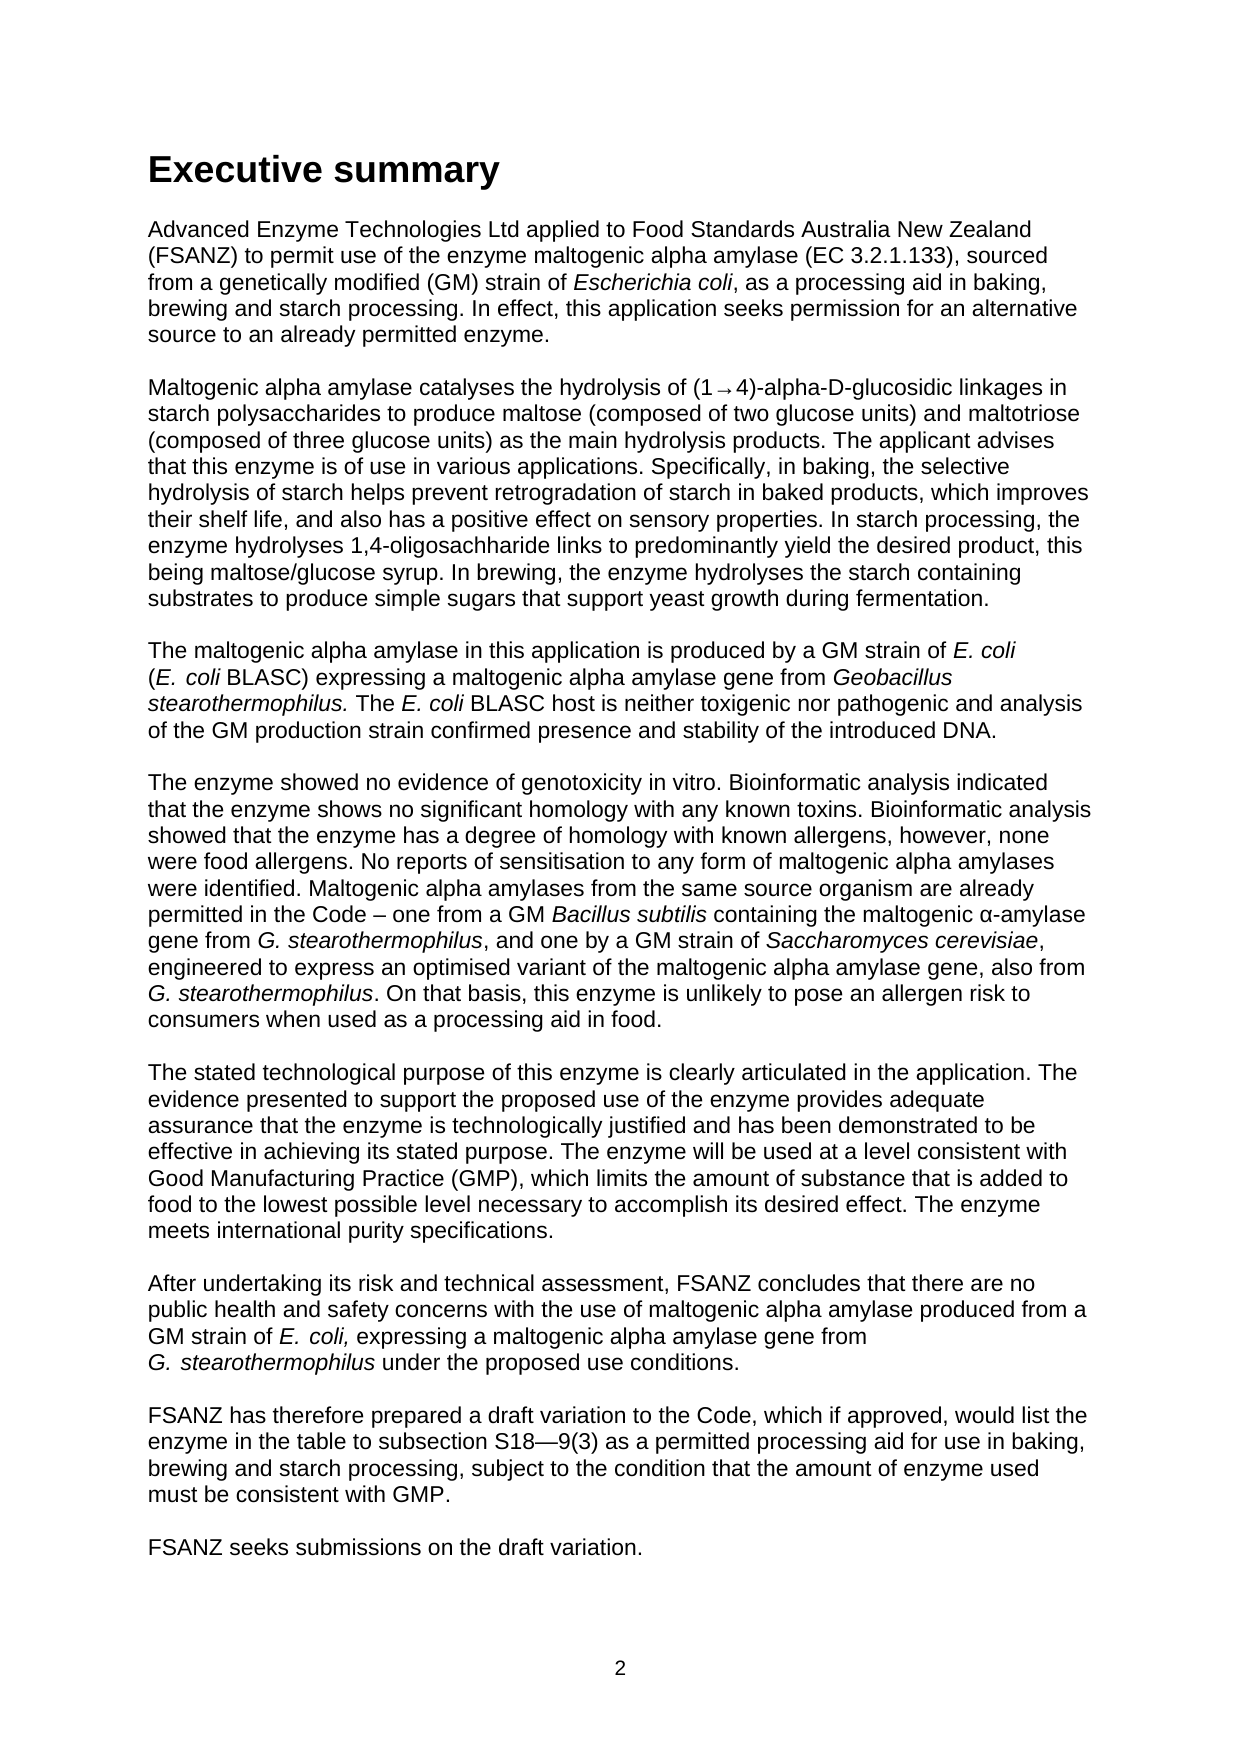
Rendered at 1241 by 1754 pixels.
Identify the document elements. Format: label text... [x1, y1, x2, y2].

text After undertaking its risk and technical assessment, FSANZ concludes that there are no public health and safety concerns with the use of maltogenic alpha amylase produced from a GM strain of E. coli, expressing a maltogenic alpha amylase gene from G. stearothermophilus under the proposed use conditions. [148, 1270, 1092, 1375]
text Advanced Enzyme Technologies Ltd applied to Food Standards Australia New Zealand (FSANZ) to permit use of the enzyme maltogenic alpha amylase (EC 3.2.1.133), sourced from a genetically modified (GM) strain of Escherichia coli, as a processing aid in baking, brewing and starch processing. In effect, this application seeks permission for an alternative source to an already permitted enzyme. [148, 216, 1092, 348]
text The enzyme showed no evidence of genotoxicity in vitro. Bioinformatic analysis indicated that the enzyme shows no significant homology with any known toxins. Bioinformatic analysis showed that the enzyme has a degree of homology with known allergens, however, none were food allergens. No reports of sensitisation to any form of maltogenic alpha amylases were identified. Maltogenic alpha amylases from the same source organism are already permitted in the Code – one from a GM Bacillus subtilis containing the maltogenic α-amylase gene from G. stearothermophilus, and one by a GM strain of Saccharomyces cerevisiae, engineered to express an optimised variant of the maltogenic alpha amylase gene, also from G. stearothermophilus. On that basis, this enzyme is unlikely to pose an allergen risk to consumers when used as a processing aid in food. [148, 769, 1092, 1033]
subtitle Executive summary [148, 148, 1092, 191]
text FSANZ seeks submissions on the draft variation. [148, 1533, 1092, 1560]
text The stated technological purpose of this enzyme is clearly articulated in the application. The evidence presented to support the proposed use of the enzyme provides adequate assurance that the enzyme is technologically justified and has been demonstrated to be effective in achieving its stated purpose. The enzyme will be used at a level consistent with Good Manufacturing Practice (GMP), which limits the amount of substance that is added to food to the lowest possible level necessary to accomplish its desired effect. The enzyme meets international purity specifications. [148, 1059, 1092, 1244]
text Maltogenic alpha amylase catalyses the hydrolysis of (1→4)-alpha-D-glucosidic linkages in starch polysaccharides to produce maltose (composed of two glucose units) and maltotriose (composed of three glucose units) as the main hydrolysis products. The applicant advises that this enzyme is of use in various applications. Specifically, in baking, the selective hydrolysis of starch helps prevent retrogradation of starch in baked products, which improves their shelf life, and also has a positive effect on sensory properties. In starch processing, the enzyme hydrolyses 1,4-oligosachharide links to predominantly yield the desired product, this being maltose/glucose syrup. In brewing, the enzyme hydrolyses the starch containing substrates to produce simple sugars that support yeast growth during fermentation. [148, 374, 1092, 611]
text The maltogenic alpha amylase in this application is produced by a GM strain of E. coli (E. coli BLASC) expressing a maltogenic alpha amylase gene from Geobacillus stearothermophilus. The E. coli BLASC host is neither toxigenic nor pathogenic and analysis of the GM production strain confirmed presence and stability of the introduced DNA. [148, 637, 1092, 743]
text FSANZ has therefore prepared a draft variation to the Code, which if approved, would list the enzyme in the table to subsection S18—9(3) as a permitted processing aid for use in baking, brewing and starch processing, subject to the condition that the amount of enzyme used must be consistent with GMP. [148, 1402, 1092, 1507]
